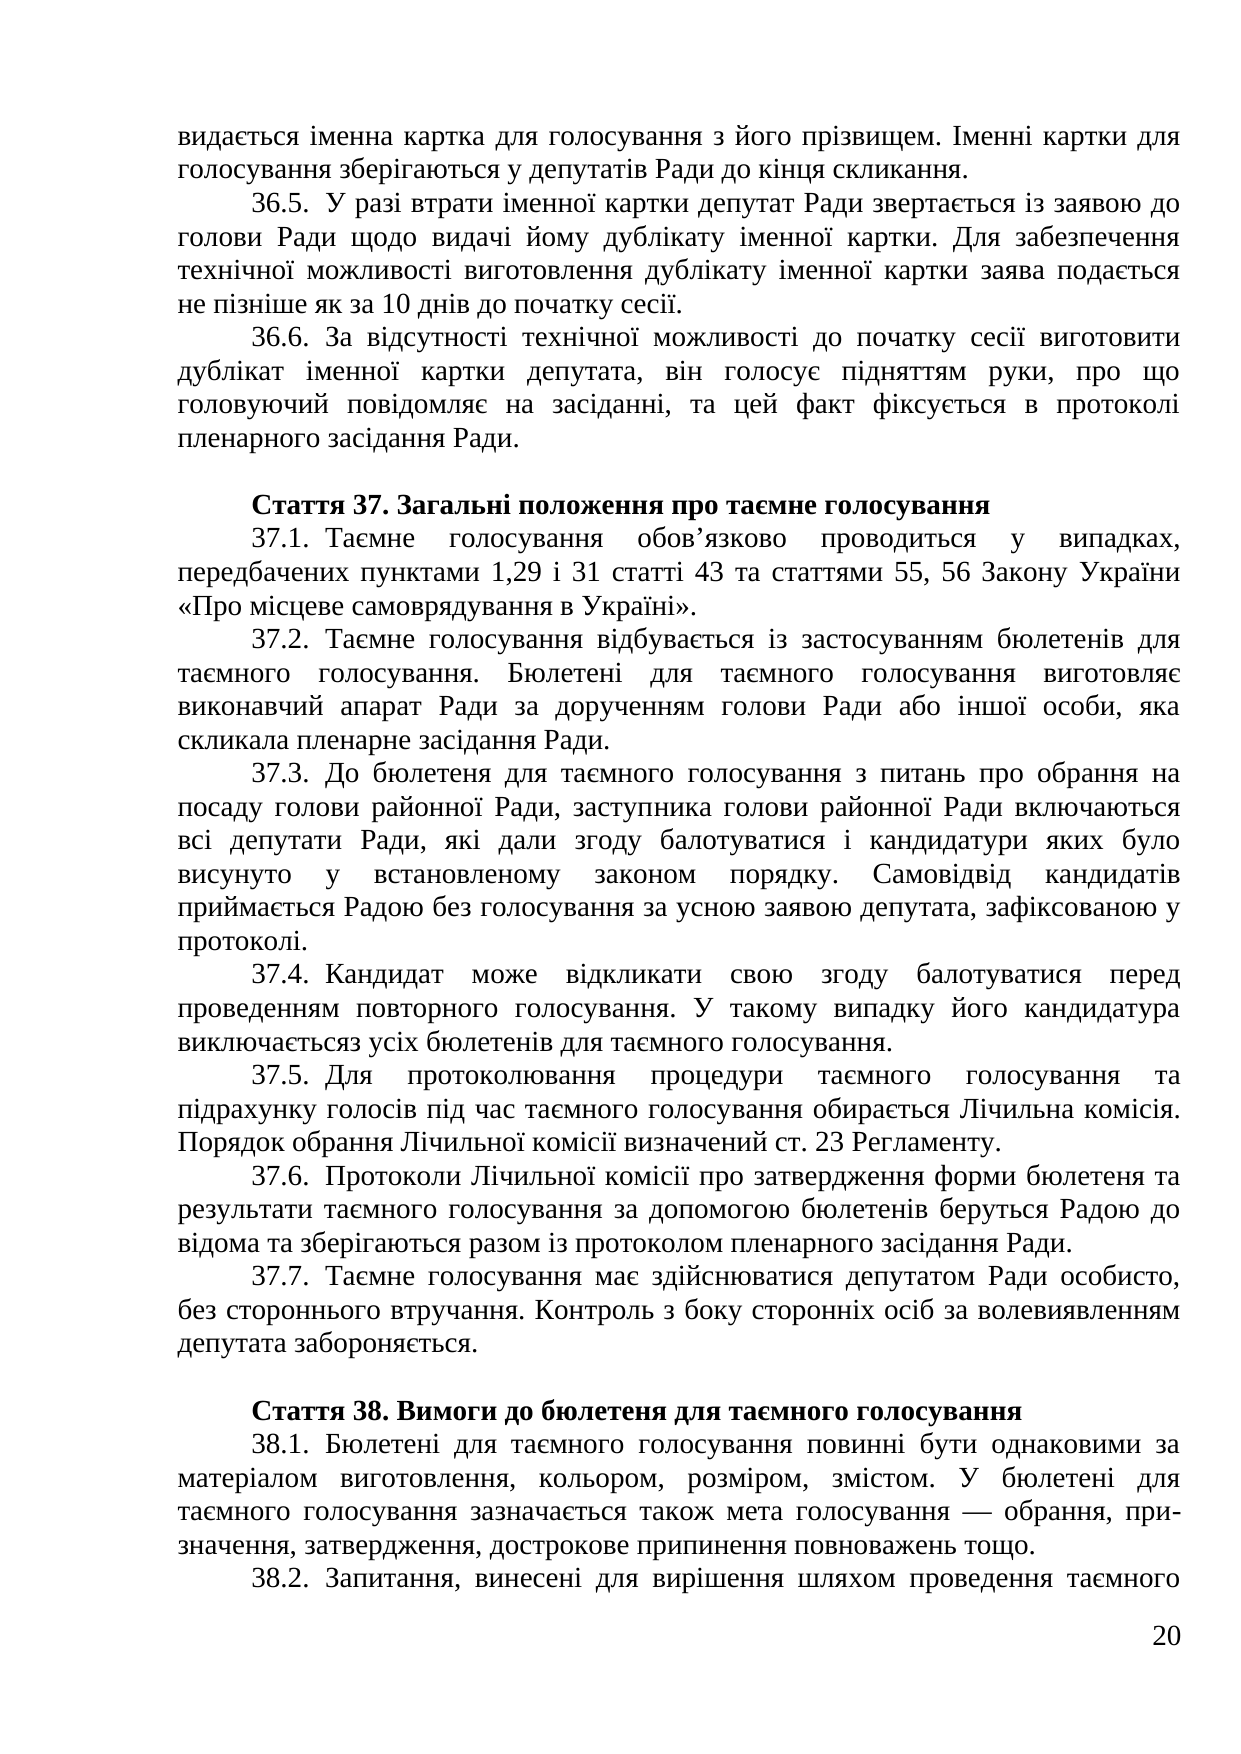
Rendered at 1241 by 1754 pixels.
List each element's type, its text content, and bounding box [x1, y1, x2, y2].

list Для протоколювання процедури таємного голосування та підрахунку голосів під час таємного голосування обирається Лічильна комісія. Порядок обрання Лічильної комісії визначений ст. 23 Регламенту. [177, 1057, 1181, 1158]
text Стаття 38. Вимоги до бюлетеня для таємного голосування [177, 1393, 1181, 1426]
list За відсутності технічної можливості до початку сесії виготовити дублікат іменної картки депутата, він голосує підняттям руки, про що головуючий повідомляє на засіданні, та цей факт фіксується в протоколі пленарного засідання Ради. [177, 319, 1181, 453]
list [177, 1560, 1181, 1594]
text Стаття 37. Загальні положення про таємне голосування [177, 487, 1181, 521]
list Таємне голосування відбувається із застосуванням бюлетенів для таємного голосування. Бюлетені для таємного голосування виготовляє виконавчий апарат Ради за дорученням голови Ради або іншої особи, яка скликала пленарне засідання Ради. [177, 621, 1181, 755]
list У разі втрати іменної картки депутат Ради звертається із заявою до голови Ради щодо видачі йому дублікату іменної картки. Для забезпечення технічної можливості виготовлення дублікату іменної картки заява подається не пізніше як за 10 днів до початку сесії. [177, 185, 1181, 319]
list Протоколи Лічильної комісії про затвердження форми бюлетеня та результати таємного голосування за допомогою бюлетенів беруться Радою до відома та зберігаються разом із протоколом пленарного засідання Ради. [177, 1158, 1181, 1258]
list До бюлетеня для таємного голосування з питань про обрання на посаду голови районної Ради, заступника голови районної Ради включаються всі депутати Ради, які дали згоду балотуватися і кандидатури яких було висунуто у встановленому законом порядку. Самовідвід кандидатів приймається Радою без голосування за усною заявою депутата, зафіксованою у протоколі. [177, 755, 1181, 957]
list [177, 118, 1181, 185]
list Таємне голосування має здійснюватися депутатом Ради особисто, без стороннього втручання. Контроль з боку сторонніх осіб за волевиявленням депутата забороняється. [177, 1258, 1181, 1359]
list Таємне голосування обов’язково проводиться у випадках, передбачених пунктами 1,29 і 31 статті 43 та статтями 55, 56 Закону України «Про місцеве самоврядування в Україні». [177, 521, 1181, 621]
list Кандидат може відкликати свою згоду балотуватися перед проведенням повторного голосування. У такому випадку його кандидатура виключаєтьсяз усіх бюлетенів для таємного голосування. [177, 957, 1181, 1057]
list Бюлетені для таємного голосування повинні бути однаковими за матеріалом виготовлення, кольором, розміром, змістом. У бюлетені для таємного голосування зазначається також мета голосування — обрання, призначення, затвердження, дострокове припинення повноважень тощо. [177, 1426, 1181, 1560]
